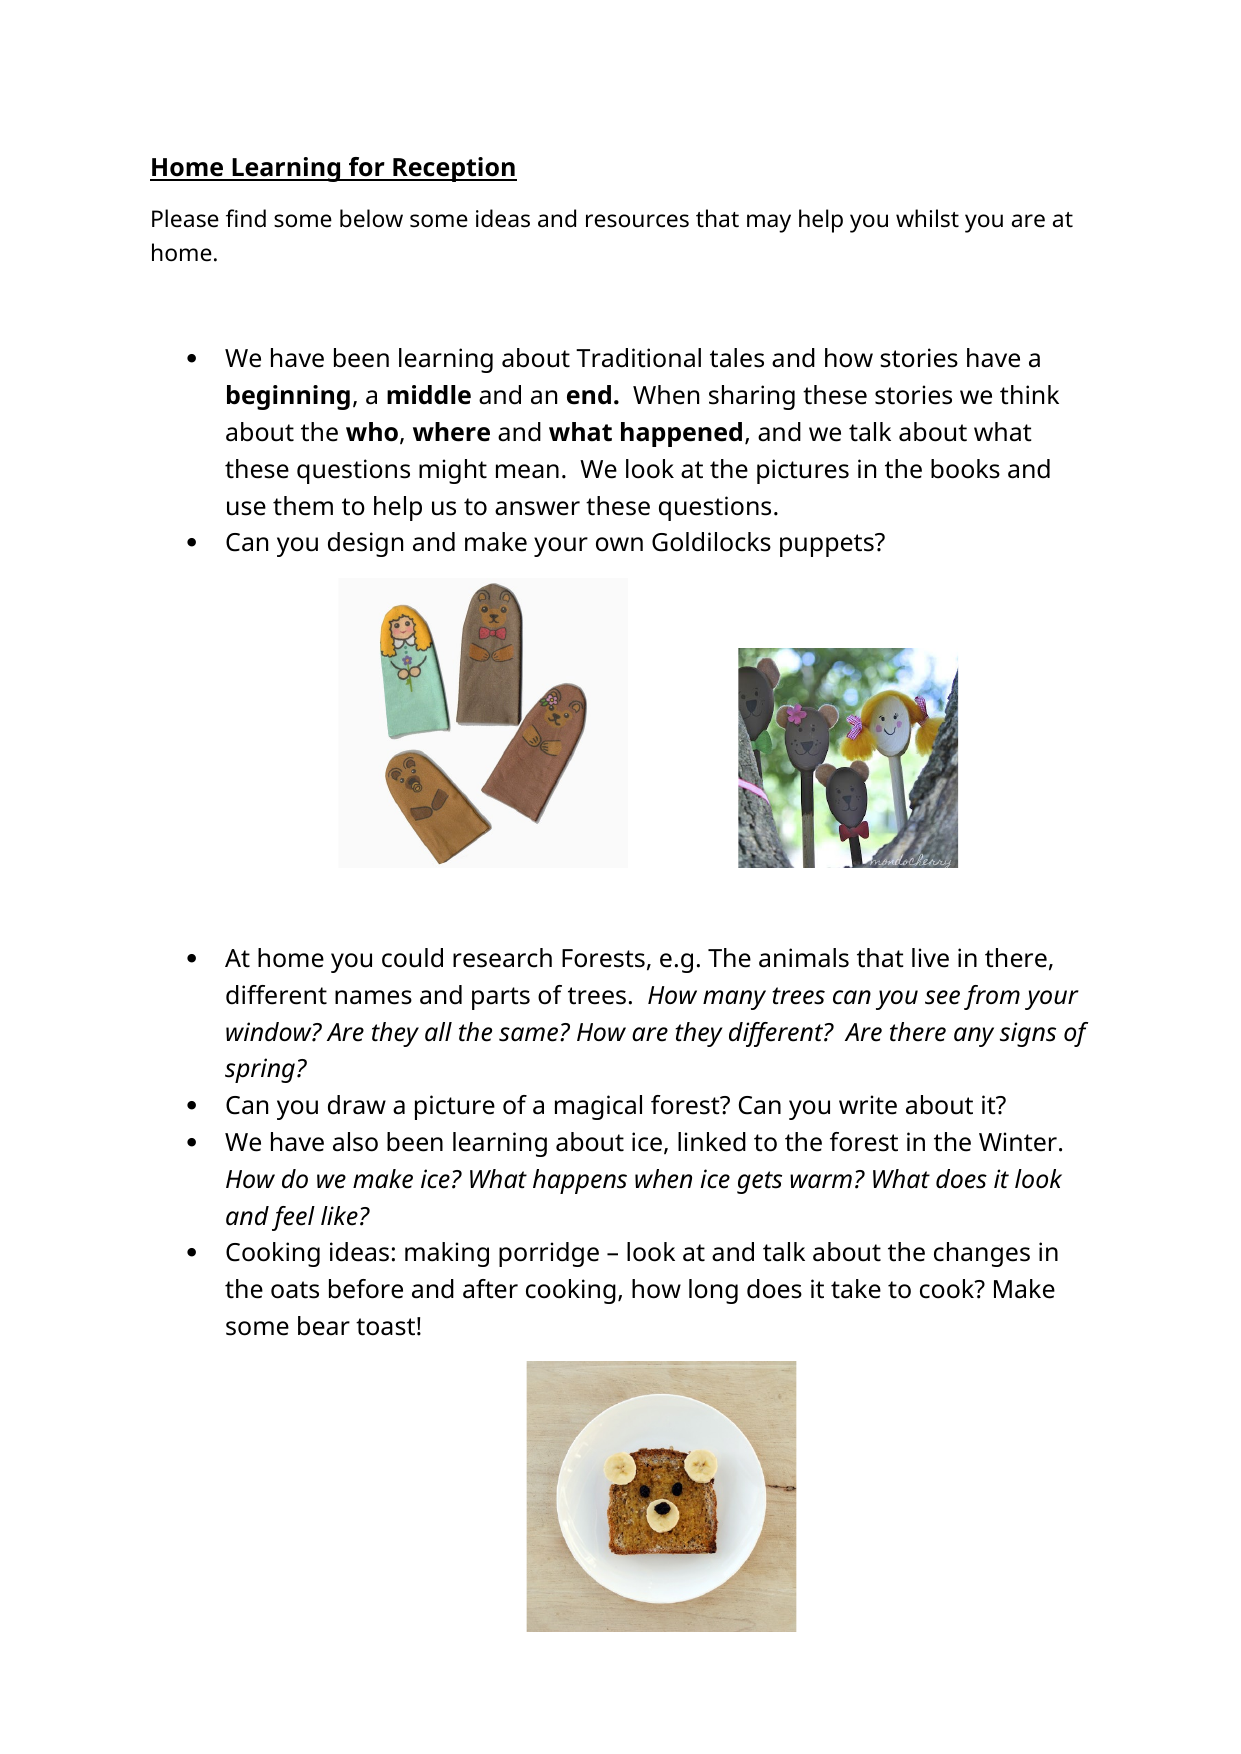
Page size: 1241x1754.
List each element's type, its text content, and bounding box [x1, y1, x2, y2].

text Please find some below some ideas and resources that may help you whilst you are at home. [150, 203, 1090, 268]
list Cooking ideas: making porridge – look at and talk about the changes in the oats before and after cooking, how long does it take to cook? Make some bear toast! [187, 1235, 1090, 1342]
text Home Learning for Reception [150, 150, 1090, 184]
picture [526, 1361, 797, 1632]
list We have been learning about Traditional tales and how stories have a beginning, a middle and an end. When sharing these stories we think about the who, where and what happened, and we talk about what these questions might mean. We look at the pictures in the books and use them to help us to answer these questions. [187, 341, 1090, 522]
list At home you could research Forests, e.g. The animals that live in there, different names and parts of trees. How many trees can you see from your window? Are they all the same? How are they different? Are there any signs of spring? [187, 941, 1090, 1085]
list Can you draw a picture of a magical forest? Can you write about it? [187, 1088, 1090, 1122]
picture [338, 578, 628, 868]
picture [738, 648, 959, 868]
list Can you design and make your own Goldilocks puppets? [187, 525, 1090, 559]
list We have also been learning about ice, linked to the forest in the Winter. How do we make ice? What happens when ice gets warm? What does it look and feel like? [187, 1124, 1090, 1232]
